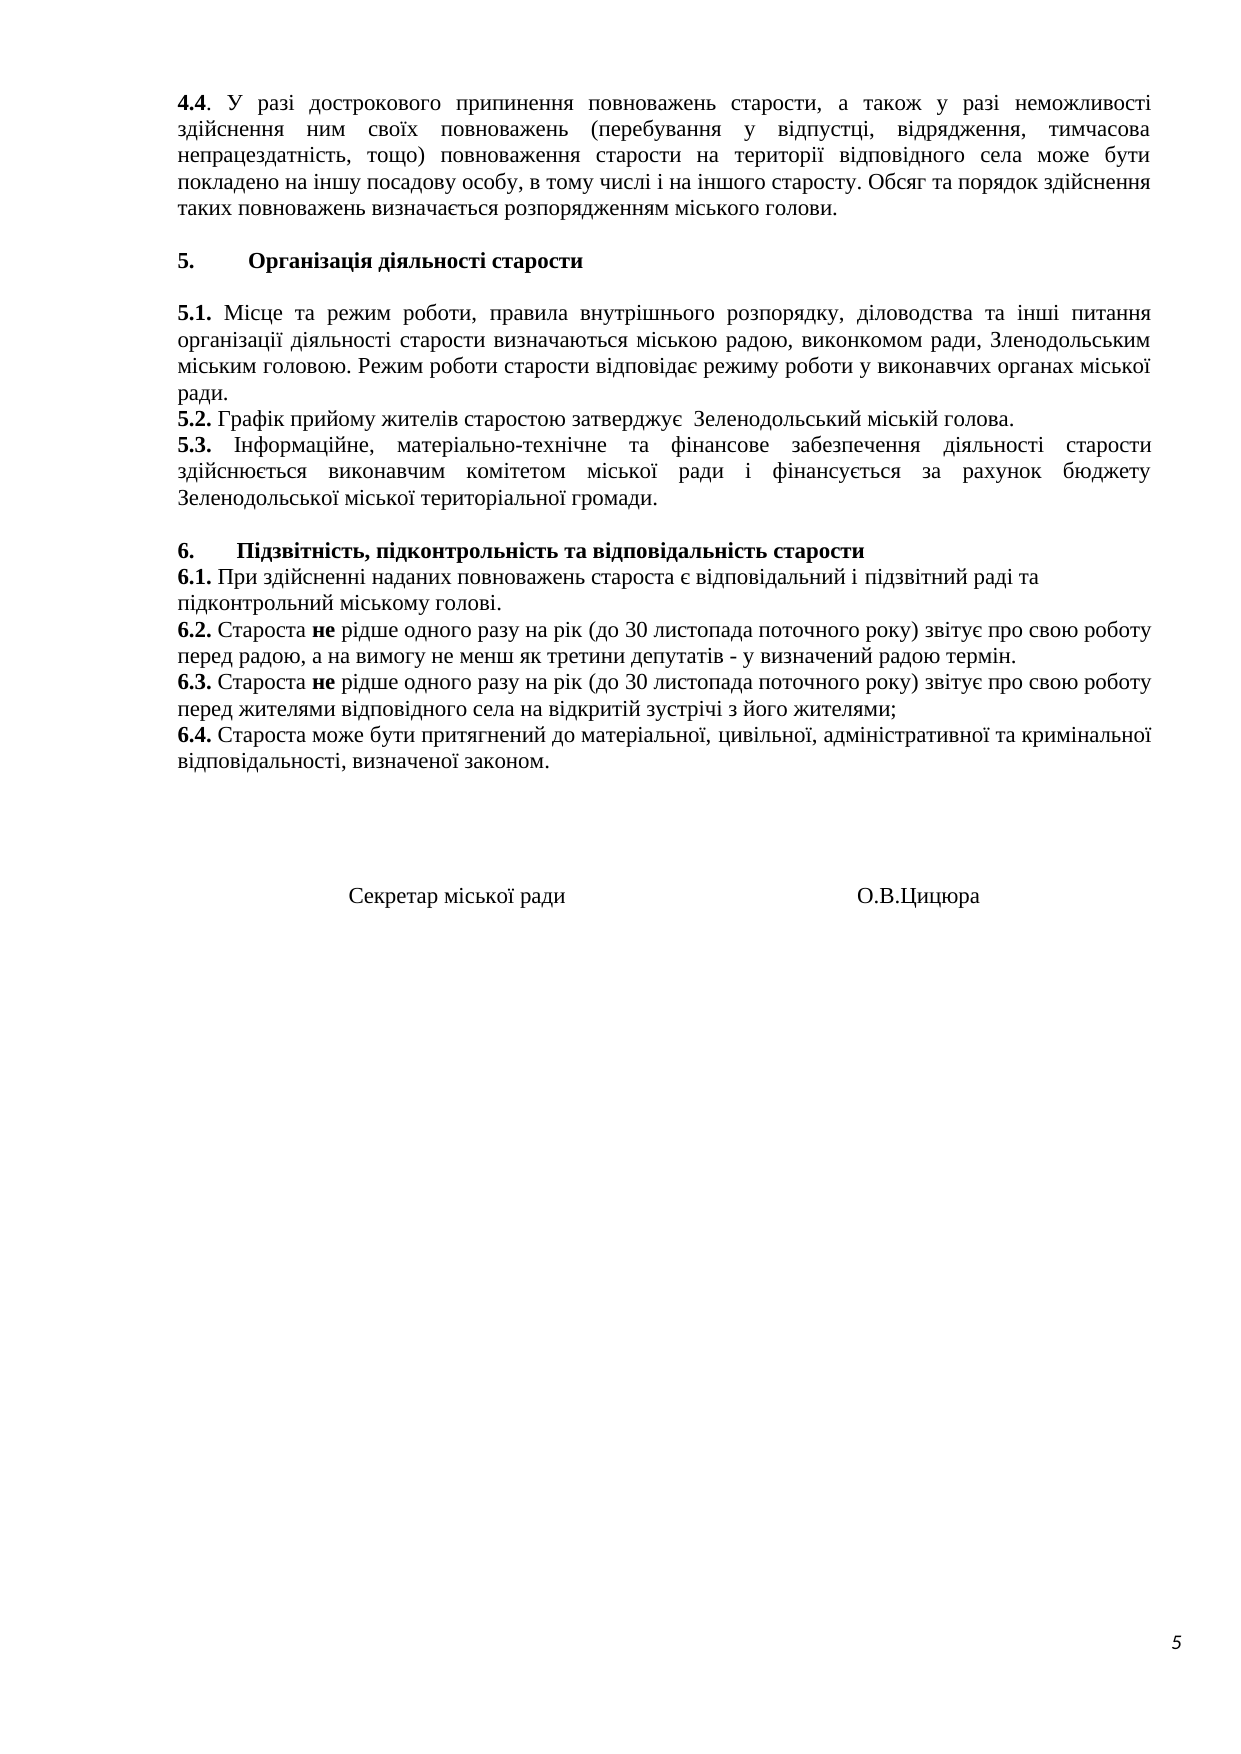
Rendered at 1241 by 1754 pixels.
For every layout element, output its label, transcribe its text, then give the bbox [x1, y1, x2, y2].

text 6.2. Староста не рідше одного разу на рік (до 30 листопада поточного року) звітує про свою роботу перед радою, а на вимогу не менш як третини депутатів - у визначений радою термін. [177, 616, 1152, 668]
text 6.3. Староста не рідше одного разу на рік (до 30 листопада поточного року) звітує про свою роботу перед жителями відповідного села на відкритій зустрічі з його жителями; [177, 668, 1152, 721]
text 5.1. Місце та режим роботи, правила внутрішнього розпорядку, діловодства та інші питання організації діяльності старости визначаються міською радою, виконкомом ради, Зленодольським міським головою. Режим роботи старости відповідає режиму роботи у виконавчих органах міської ради. [177, 299, 1152, 405]
text 6.4. Староста може бути притягнений до матеріальної, цивільної, адміністративної та кримінальної відповідальності, визначеної законом. [177, 721, 1152, 774]
text 5.3. Інформаційне, матеріально-технічне та фінансове забезпечення діяльності старости здійснюється виконавчим комітетом міської ради і фінансується за рахунок бюджету Зеленодольської міської територіальної громади. [177, 431, 1152, 510]
list Організація діяльності старости [177, 247, 1152, 273]
text Секретар міської ради О.В.Цицюра [177, 883, 1152, 909]
list Підзвітність, підконтрольність та відповідальність старости [177, 537, 1152, 563]
text 6.1. При здійсненні наданих повноважень староста є відповідальний і підзвітний раді та підконтрольний міському голові. [177, 563, 1152, 616]
text 5.2. Графік прийому жителів старостою затверджує Зеленодольський міській голова. [177, 405, 1152, 431]
text 4.4. У разі дострокового припинення повноважень старости, а також у разі неможливості здійснення ним своїх повноважень (перебування у відпустці, відрядження, тимчасова непрацездатність, тощо) повноваження старости на території відповідного села може бути покладено на іншу посадову особу, в тому числі і на іншого старосту. Обсяг та порядок здійснення таких повноважень визначається розпорядженням міського голови. [177, 89, 1152, 220]
